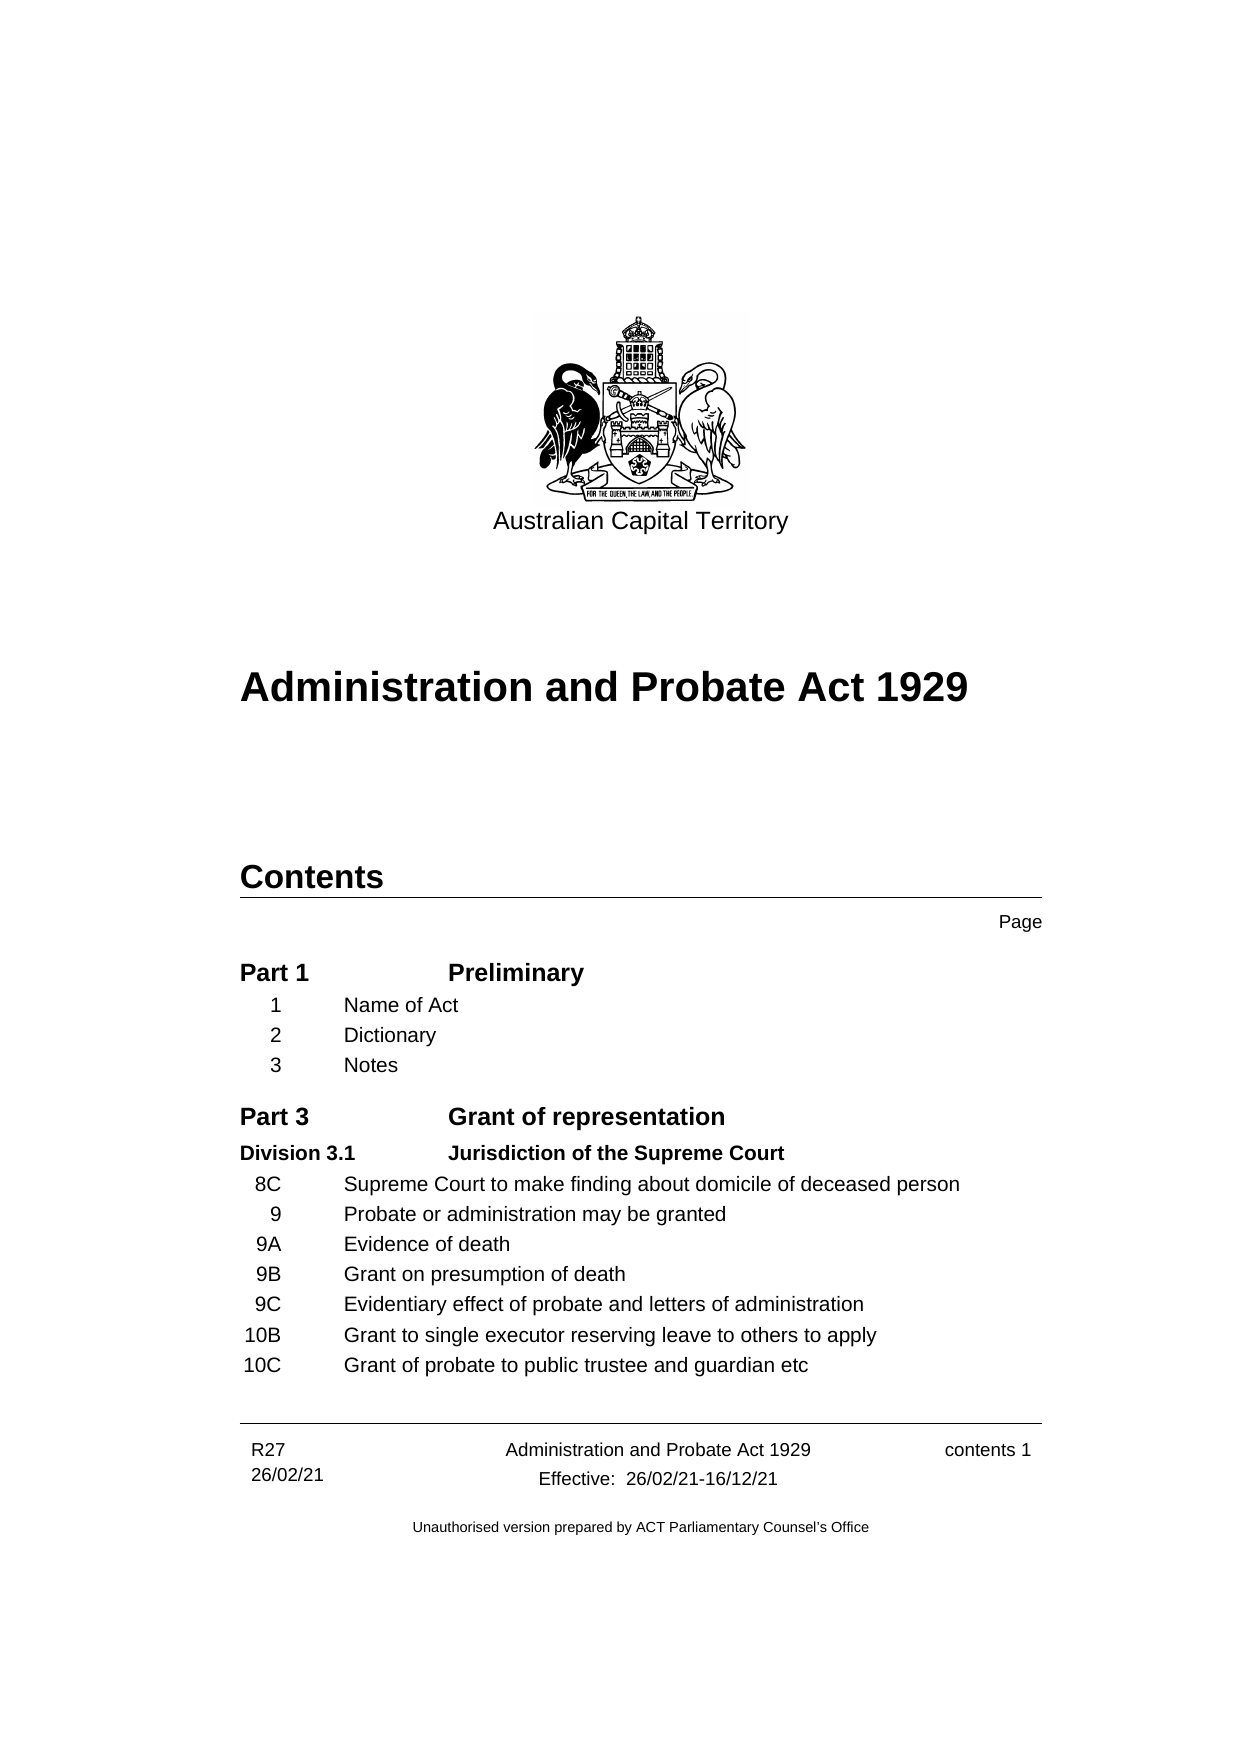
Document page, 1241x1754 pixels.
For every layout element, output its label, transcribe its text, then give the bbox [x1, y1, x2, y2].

text 10C Grant of probate to public trustee and guardian etc 7 [239, 1353, 996, 1377]
picture [531, 312, 751, 507]
text Page [239, 911, 1042, 933]
text Part 1 Preliminary 2 [239, 958, 996, 986]
text 10B Grant to single executor reserving leave to others to apply 7 [239, 1322, 996, 1346]
text 9A Evidence of death 4 [239, 1232, 996, 1256]
text 8C Supreme Court to make finding about domicile of deceased person 3 [239, 1171, 996, 1195]
text 3 Notes 2 [239, 1053, 996, 1077]
subtitle Contents [239, 857, 1042, 898]
text Division 3.1 Jurisdiction of the Supreme Court 3 [239, 1141, 996, 1165]
text 1 Name of Act 2 [239, 993, 996, 1017]
text 2 Dictionary 2 [239, 1023, 996, 1047]
text Administration and Probate Act 1929 [239, 662, 1042, 710]
text Part 3 Grant of representation 3 [239, 1102, 996, 1131]
text 9C Evidentiary effect of probate and letters of administration 6 [239, 1292, 996, 1316]
text 9B Grant on presumption of death 4 [239, 1262, 996, 1286]
text Australian Capital Territory [239, 506, 1042, 535]
text 9 Probate or administration may be granted 3 [239, 1202, 996, 1226]
